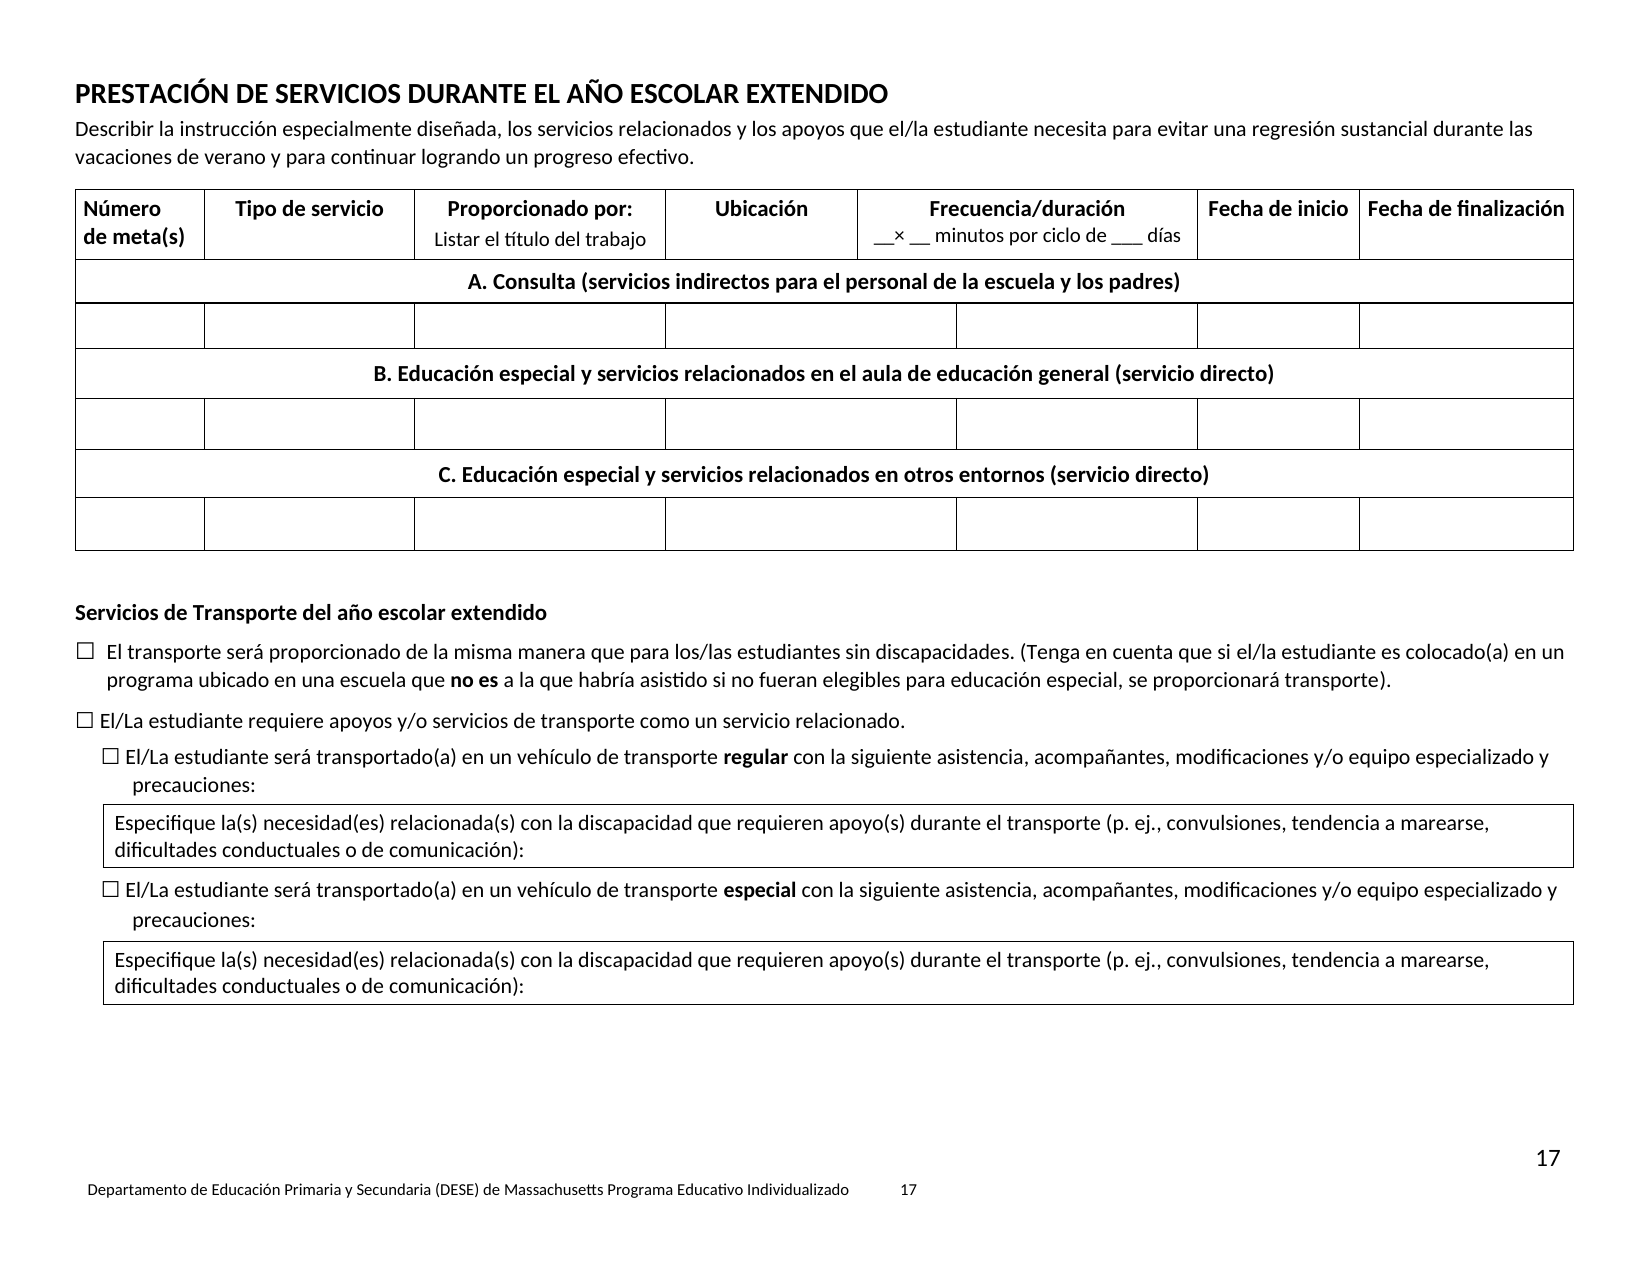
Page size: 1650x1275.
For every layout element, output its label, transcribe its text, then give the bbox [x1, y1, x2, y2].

text Servicios de Transporte del año escolar extendido [75, 598, 1575, 626]
table_header Tipo de servicio [205, 190, 414, 258]
list El/La estudiante requiere apoyos y/o servicios de transporte como un servicio relacionado. [75, 705, 1575, 735]
table_header Fecha de inicio [1198, 190, 1359, 258]
table_header Ubicación [666, 190, 857, 258]
table_header Fecha de finalización [1360, 190, 1573, 258]
table_cell [415, 498, 665, 550]
table_cell [666, 498, 956, 550]
table_cell [76, 399, 204, 449]
table_cell C. Educación especial y servicios relacionados en otros entornos (servicio directo) [76, 450, 1573, 497]
table_cell [415, 304, 665, 348]
subtitle PRESTACIÓN DE SERVICIOS DURANTE EL AÑO ESCOLAR EXTENDIDO [75, 75, 1575, 111]
table_cell [1360, 304, 1573, 348]
table_header Frecuencia/duración __× __ minutos por ciclo de ___ días [858, 190, 1197, 258]
table_cell A. Consulta (servicios indirectos para el personal de la escuela y los padres) [76, 260, 1573, 302]
table_cell [1360, 399, 1573, 449]
table_header Especifique la(s) necesidad(es) relacionada(s) con la discapacidad que requieren apoyo(s) durante el transporte (p. ej., convulsiones, tendencia a marearse, dificultades conductuales o de comunicación): [104, 805, 1573, 867]
table_header Especifique la(s) necesidad(es) relacionada(s) con la discapacidad que requieren apoyo(s) durante el transporte (p. ej., convulsiones, tendencia a marearse, dificultades conductuales o de comunicación): [104, 942, 1573, 1003]
table_cell [666, 304, 956, 348]
table_cell [1198, 304, 1359, 348]
table_cell [76, 498, 204, 550]
table_cell [1360, 498, 1573, 550]
table_cell [205, 498, 414, 550]
table_cell [1198, 498, 1359, 550]
table_cell [957, 498, 1197, 550]
table_cell B. Educación especial y servicios relacionados en el aula de educación general (servicio directo) [76, 349, 1573, 398]
list El transporte será proporcionado de la misma manera que para los/las estudiantes sin discapacidades. (Tenga en cuenta que si el/la estudiante es colocado(a) en un programa ubicado en una escuela que no es a la que habría asistido si no fueran elegibles para educación especial, se proporcionará transporte). [75, 635, 1575, 693]
table_cell [957, 399, 1197, 449]
table_cell [666, 399, 956, 449]
list El/La estudiante será transportado(a) en un vehículo de transporte regular con la siguiente asistencia, acompañantes, modificaciones y/o equipo especializado y precauciones: [101, 741, 1575, 798]
table_cell [205, 399, 414, 449]
table_cell [76, 304, 204, 348]
table_cell [1198, 399, 1359, 449]
table_cell [957, 304, 1197, 348]
list El/La estudiante será transportado(a) en un vehículo de transporte especial con la siguiente asistencia, acompañantes, modificaciones y/o equipo especializado y precauciones: [101, 874, 1575, 932]
table_header Número de meta(s) [76, 190, 204, 258]
table_cell [415, 399, 665, 449]
table_cell [205, 304, 414, 348]
table_header Proporcionado por: Listar el título del trabajo [415, 190, 665, 258]
text Describir la instrucción especialmente diseñada, los servicios relacionados y los apoyos que el/la estudiante necesita para evitar una regresión sustancial durante las vacaciones de verano y para continuar logrando un progreso efectivo. [75, 115, 1575, 170]
